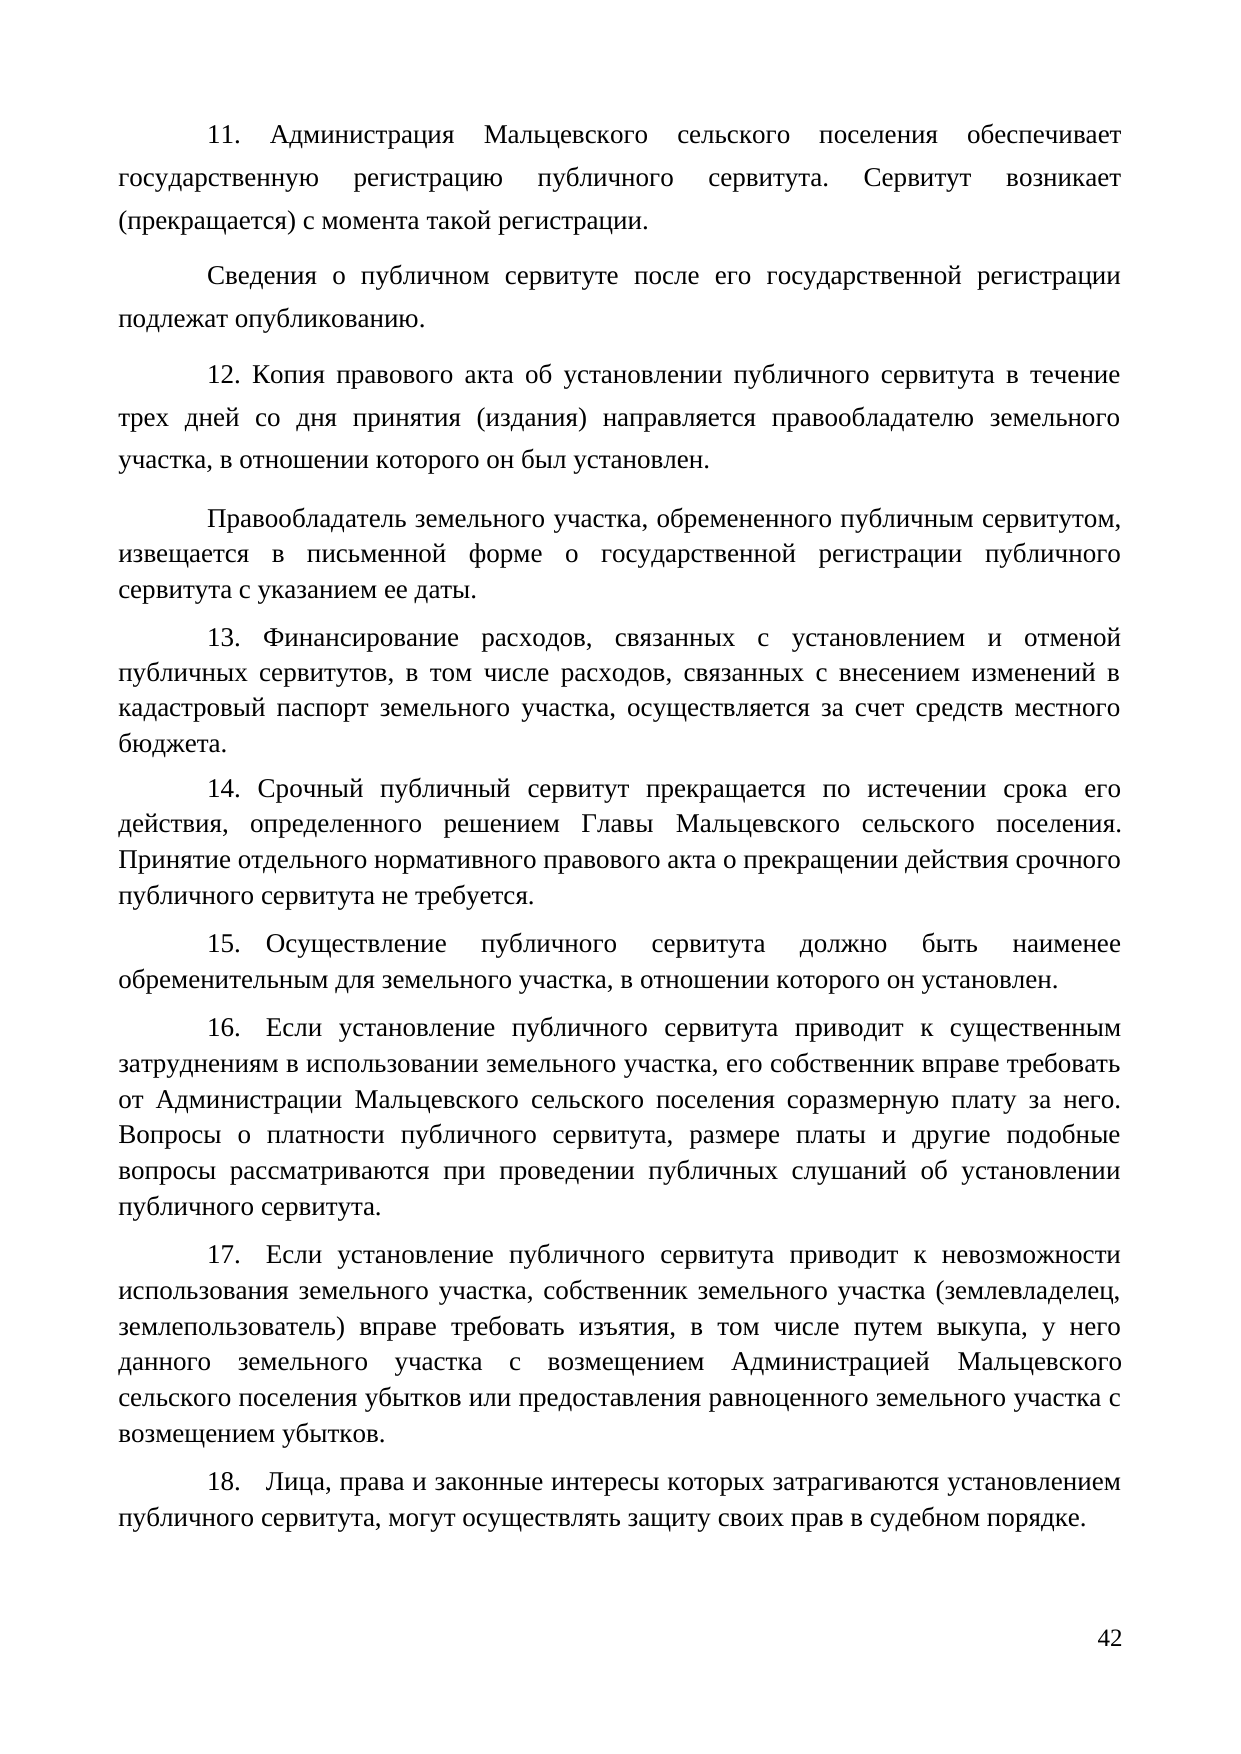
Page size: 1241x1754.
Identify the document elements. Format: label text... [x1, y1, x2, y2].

text Правообладатель земельного участка, обремененного публичным сервитутом, извещается в письменной форме о государственной регистрации публичного сервитута с указанием ее даты. [118, 499, 1122, 605]
text Сведения о публичном сервитуте после его государственной регистрации подлежат опубликованию. [118, 259, 1122, 333]
text 15. Осуществление публичного сервитута должно быть наименее обременительным для земельного участка, в отношении которого он установлен. [118, 927, 1122, 994]
text 17. Если установление публичного сервитута приводит к невозможности использования земельного участка, собственник земельного участка (землевладелец, землепользователь) вправе требовать изъятия, в том числе путем выкупа, у него данного земельного участка с возмещением Администрацией Мальцевского сельского поселения убытков или предоставления равноценного земельного участка с возмещением убытков. [118, 1238, 1122, 1448]
text 16. Если установление публичного сервитута приводит к существенным затруднениям в использовании земельного участка, его собственник вправе требовать от Администрации Мальцевского сельского поселения соразмерную плату за него. Вопросы о платности публичного сервитута, размере платы и другие подобные вопросы рассматриваются при проведении публичных слушаний об установлении публичного сервитута. [118, 1011, 1122, 1221]
text 11. Администрация Мальцевского сельского поселения обеспечивает государственную регистрацию публичного сервитута. Сервитут возникает (прекращается) с момента такой регистрации. [118, 118, 1122, 235]
text 18. Лица, права и законные интересы которых затрагиваются установлением публичного сервитута, могут осуществлять защиту своих прав в судебном порядке. [118, 1465, 1122, 1532]
text 12. Копия правового акта об установлении публичного сервитута в течение трех дней со дня принятия (издания) направляется правообладателю земельного участка, в отношении которого он был установлен. [118, 358, 1122, 475]
text 14. Срочный публичный сервитут прекращается по истечении срока его действия, определенного решением Главы Мальцевского сельского поселения. Принятие отдельного нормативного правового акта о прекращении действия срочного публичного сервитута не требуется. [118, 772, 1122, 910]
text 13. Финансирование расходов, связанных с установлением и отменой публичных сервитутов, в том числе расходов, связанных с внесением изменений в кадастровый паспорт земельного участка, осуществляется за счет средств местного бюджета. [118, 618, 1122, 759]
